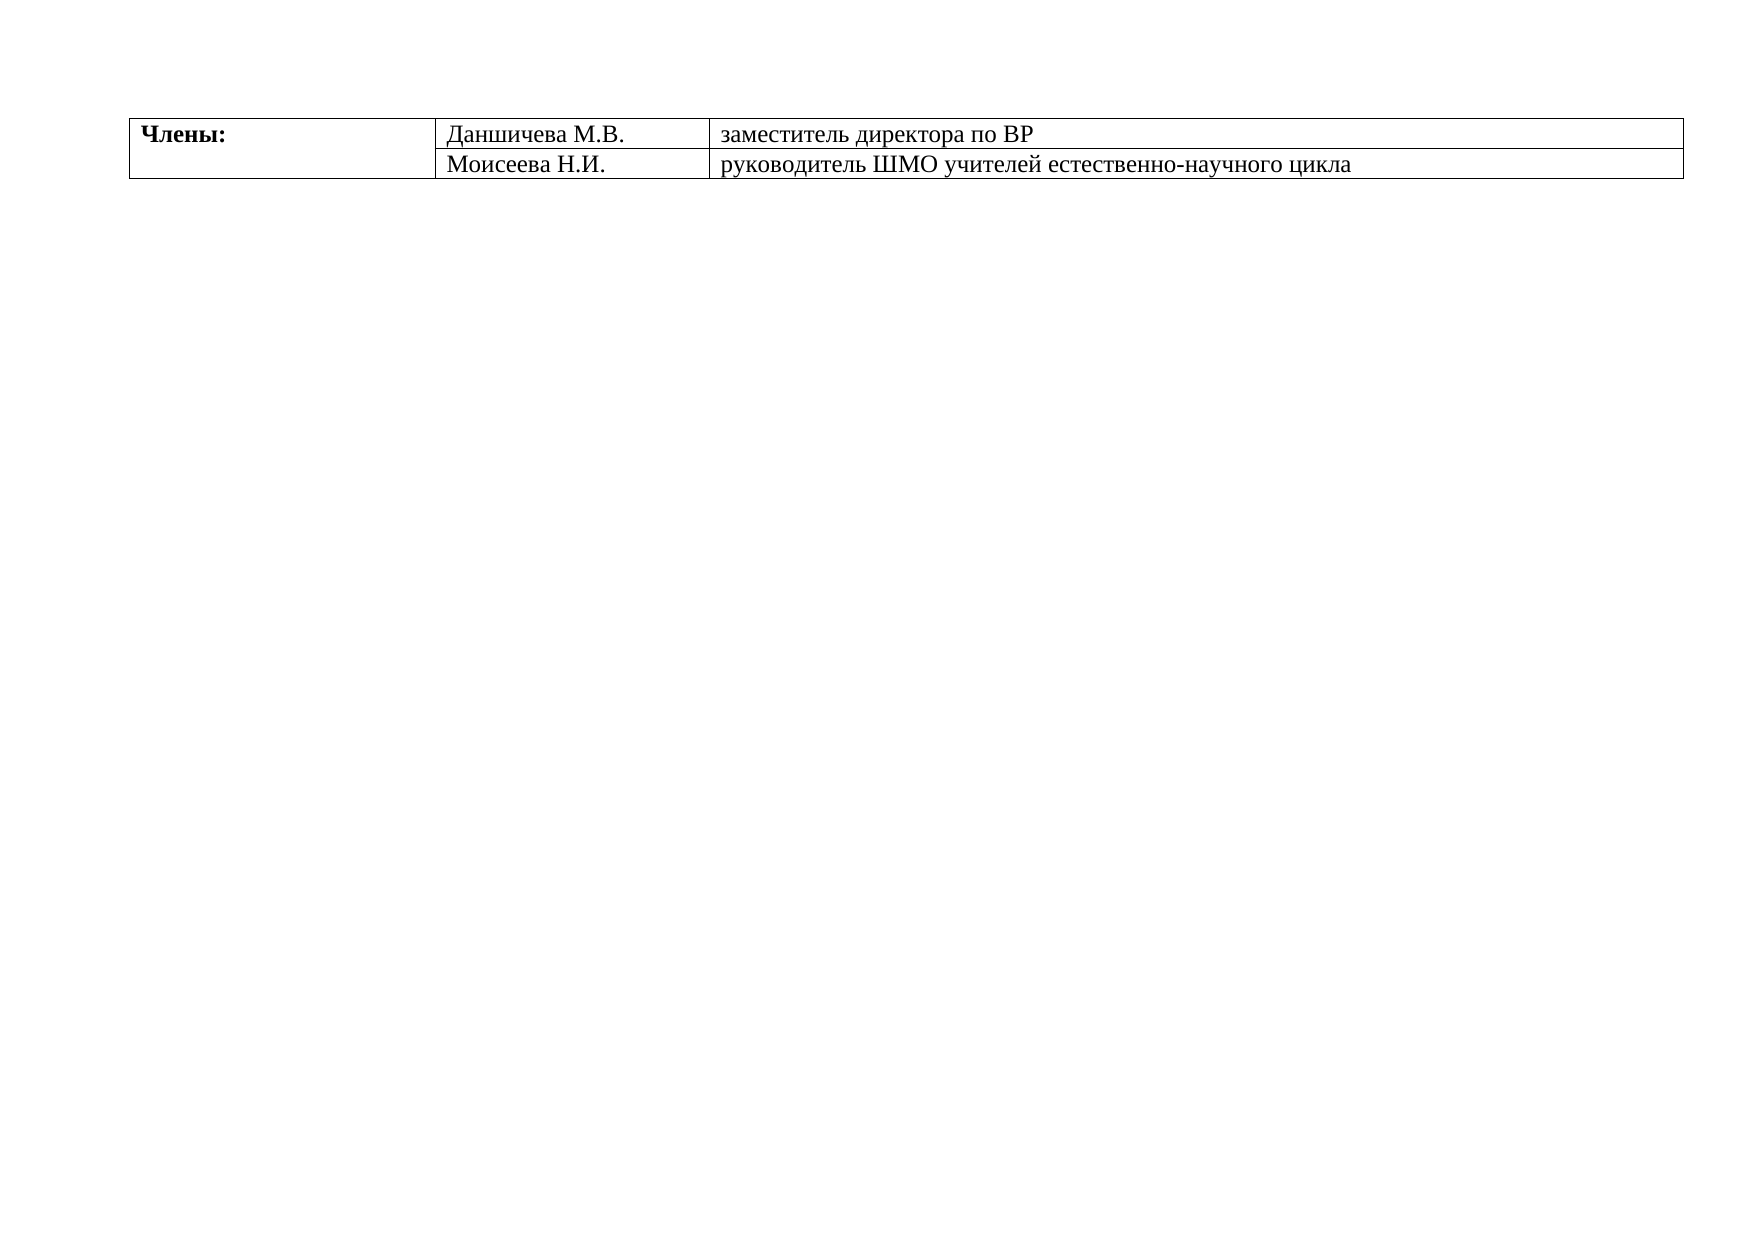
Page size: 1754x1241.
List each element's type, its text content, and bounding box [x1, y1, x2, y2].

table_cell Члены: [130, 119, 435, 178]
table_cell Моисеева Н.И. [436, 149, 709, 178]
table_cell руководитель ШМО учителей естественно-научного цикла [710, 149, 1683, 178]
table_cell Даншичева М.В. [436, 119, 709, 148]
table_cell заместитель директора по ВР [710, 119, 1683, 148]
